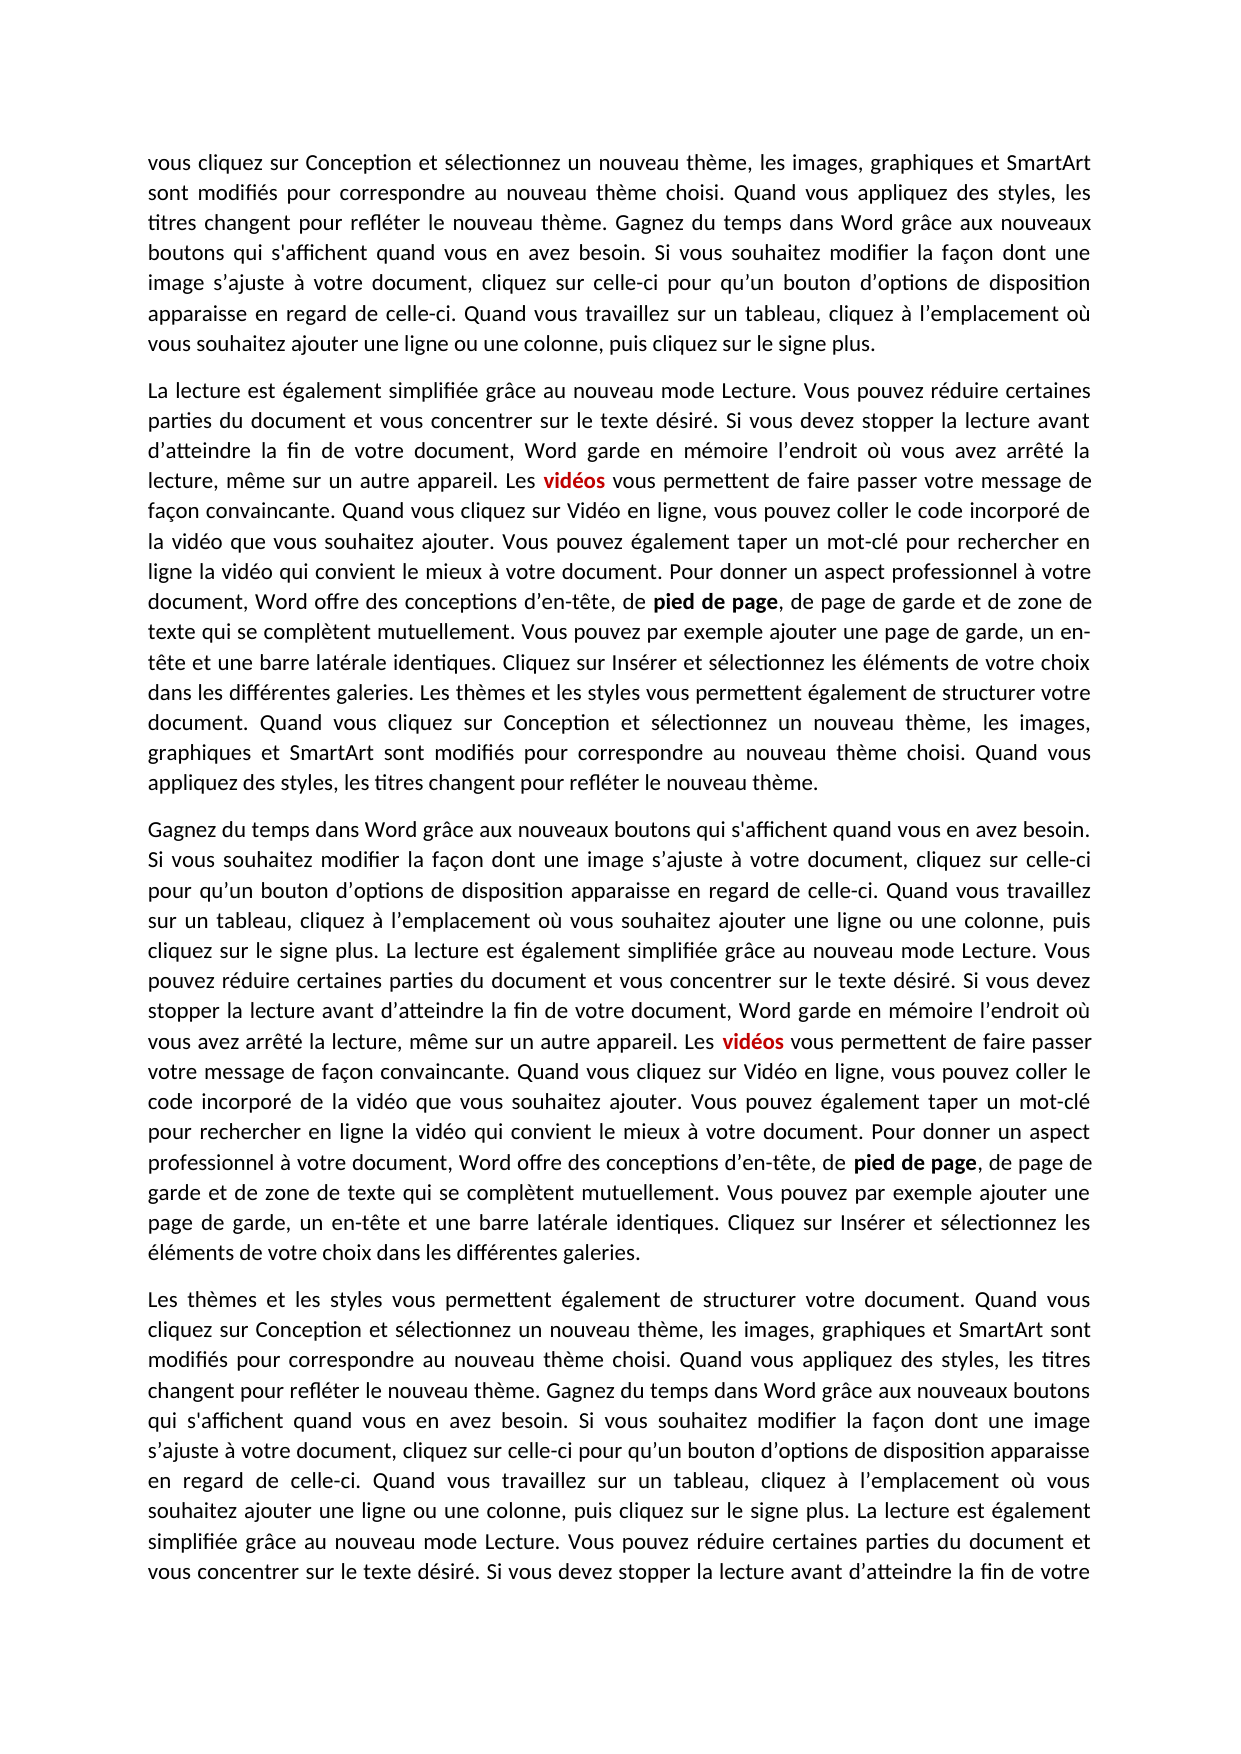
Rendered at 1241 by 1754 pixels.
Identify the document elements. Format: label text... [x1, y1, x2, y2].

text Gagnez du temps dans Word grâce aux nouveaux boutons qui s'affichent quand vous en avez besoin. Si vous souhaitez modifier la façon dont une image s’ajuste à votre document, cliquez sur celle-ci pour qu’un bouton d’options de disposition apparaisse en regard de celle-ci. Quand vous travaillez sur un tableau, cliquez à l’emplacement où vous souhaitez ajouter une ligne ou une colonne, puis cliquez sur le signe plus. La lecture est également simplifiée grâce au nouveau mode Lecture. Vous pouvez réduire certaines parties du document et vous concentrer sur le texte désiré. Si vous devez stopper la lecture avant d’atteindre la fin de votre document, Word garde en mémoire l’endroit où vous avez arrêté la lecture, même sur un autre appareil. Les vidéos vous permettent de faire passer votre message de façon convaincante. Quand vous cliquez sur Vidéo en ligne, vous pouvez coller le code incorporé de la vidéo que vous souhaitez ajouter. Vous pouvez également taper un mot-clé pour rechercher en ligne la vidéo qui convient le mieux à votre document. Pour donner un aspect professionnel à votre document, Word offre des conceptions d’en-tête, de pied de page, de page de garde et de zone de texte qui se complètent mutuellement. Vous pouvez par exemple ajouter une page de garde, un en-tête et une barre latérale identiques. Cliquez sur Insérer et sélectionnez les éléments de votre choix dans les différentes galeries. [148, 815, 1093, 1266]
text La lecture est également simplifiée grâce au nouveau mode Lecture. Vous pouvez réduire certaines parties du document et vous concentrer sur le texte désiré. Si vous devez stopper la lecture avant d’atteindre la fin de votre document, Word garde en mémoire l’endroit où vous avez arrêté la lecture, même sur un autre appareil. Les vidéos vous permettent de faire passer votre message de façon convaincante. Quand vous cliquez sur Vidéo en ligne, vous pouvez coller le code incorporé de la vidéo que vous souhaitez ajouter. Vous pouvez également taper un mot-clé pour rechercher en ligne la vidéo qui convient le mieux à votre document. Pour donner un aspect professionnel à votre document, Word offre des conceptions d’en-tête, de pied de page, de page de garde et de zone de texte qui se complètent mutuellement. Vous pouvez par exemple ajouter une page de garde, un en-tête et une barre latérale identiques. Cliquez sur Insérer et sélectionnez les éléments de votre choix dans les différentes galeries. Les thèmes et les styles vous permettent également de structurer votre document. Quand vous cliquez sur Conception et sélectionnez un nouveau thème, les images, graphiques et SmartArt sont modifiés pour correspondre au nouveau thème choisi. Quand vous appliquez des styles, les titres changent pour refléter le nouveau thème. [148, 376, 1093, 796]
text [148, 148, 1093, 357]
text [148, 1285, 1093, 1585]
